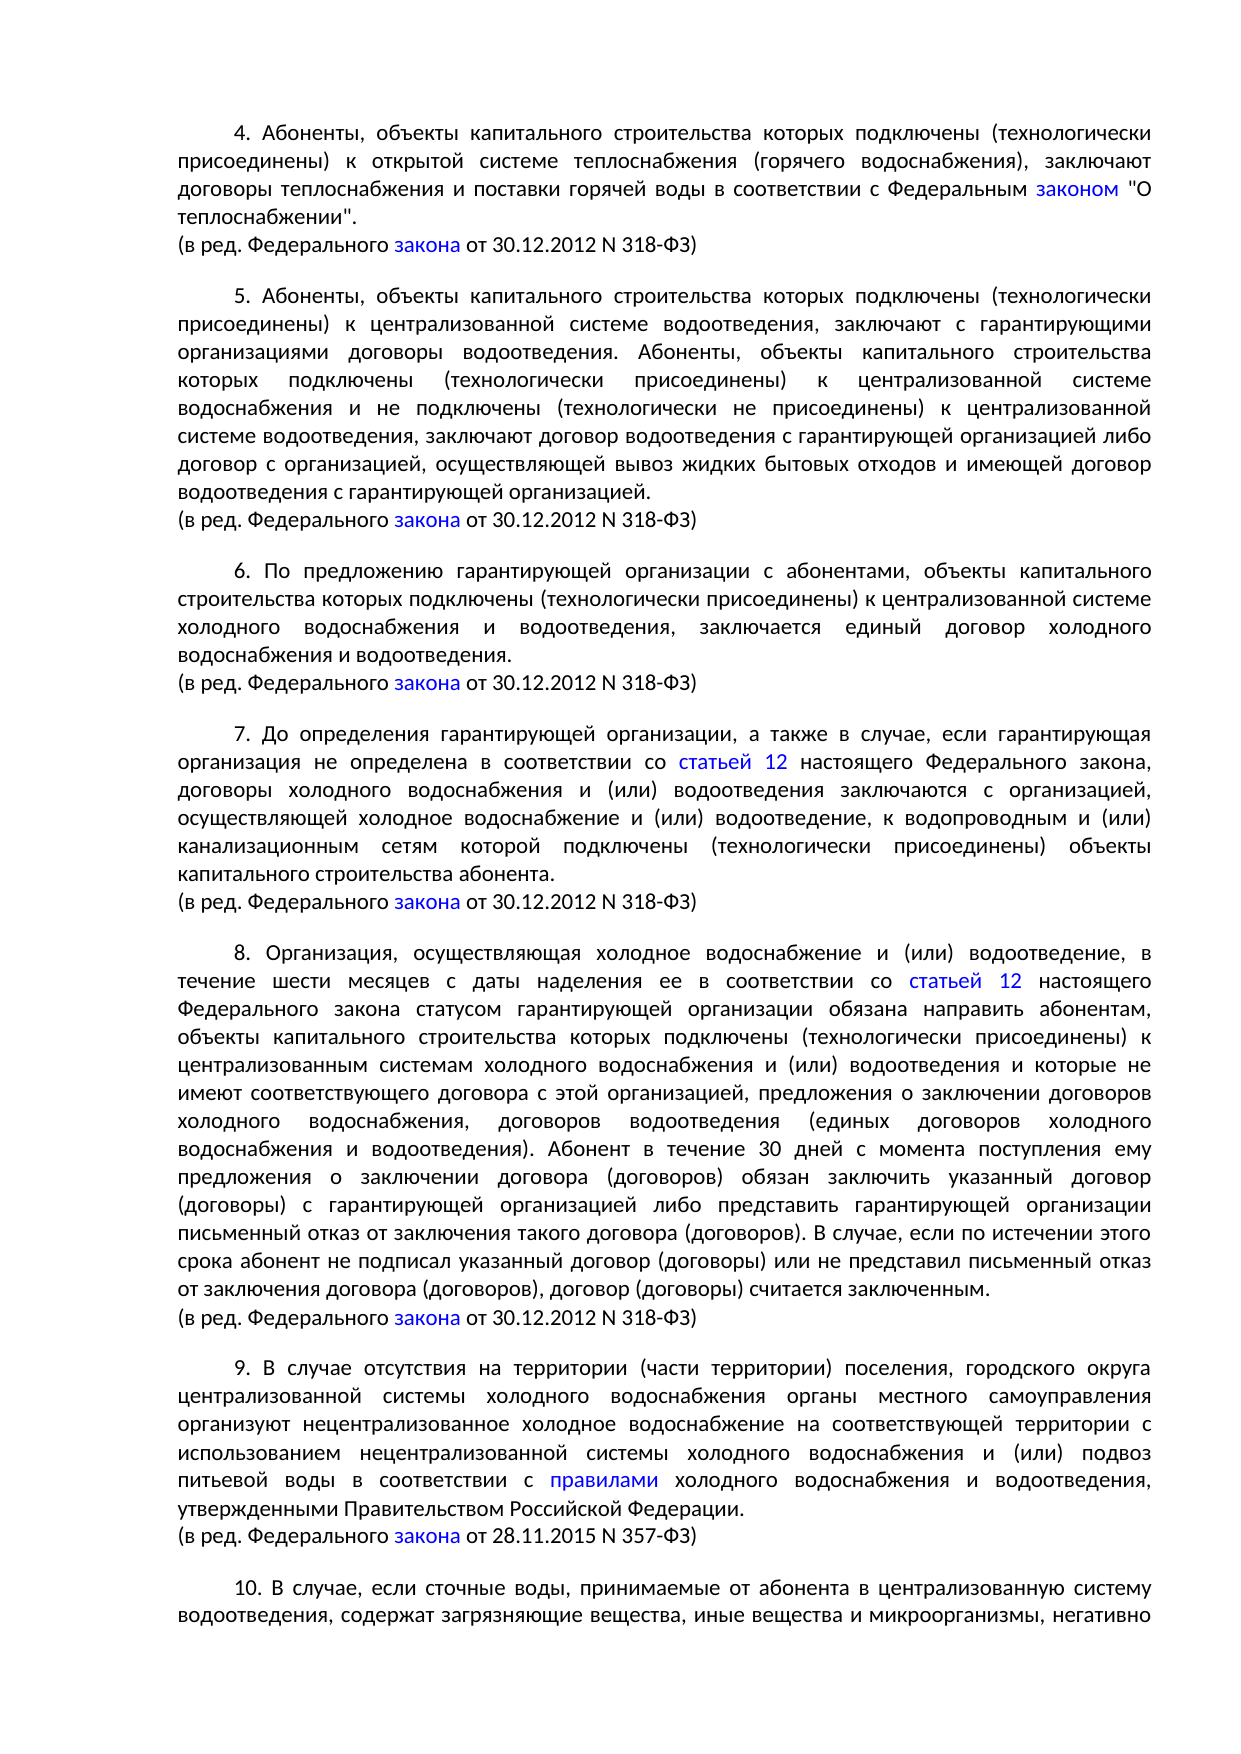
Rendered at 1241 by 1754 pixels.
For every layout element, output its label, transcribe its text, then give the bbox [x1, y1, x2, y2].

text 7. До определения гарантирующей организации, а также в случае, если гарантирующая организация не определена в соответствии со статьей 12 настоящего Федерального закона, договоры холодного водоснабжения и (или) водоотведения заключаются с организацией, осуществляющей холодное водоснабжение и (или) водоотведение, к водопроводным и (или) канализационным сетям которой подключены (технологически присоединены) объекты капитального строительства абонента. [177, 719, 1152, 887]
text 6. По предложению гарантирующей организации с абонентами, объекты капитального строительства которых подключены (технологически присоединены) к централизованной системе холодного водоснабжения и водоотведения, заключается единый договор холодного водоснабжения и водоотведения. [177, 556, 1152, 668]
text 9. В случае отсутствия на территории (части территории) поселения, городского округа централизованной системы холодного водоснабжения органы местного самоуправления организуют нецентрализованное холодное водоснабжение на соответствующей территории с использованием нецентрализованной системы холодного водоснабжения и (или) подвоз питьевой воды в соответствии с правилами холодного водоснабжения и водоотведения, утвержденными Правительством Российской Федерации. [177, 1353, 1152, 1522]
text (в ред. Федерального закона от 30.12.2012 N 318-ФЗ) [177, 1303, 1152, 1331]
text (в ред. Федерального закона от 30.12.2012 N 318-ФЗ) [177, 668, 1152, 696]
text 8. Организация, осуществляющая холодное водоснабжение и (или) водоотведение, в течение шести месяцев с даты наделения ее в соответствии со статьей 12 настоящего Федерального закона статусом гарантирующей организации обязана направить абонентам, объекты капитального строительства которых подключены (технологически присоединены) к централизованным системам холодного водоснабжения и (или) водоотведения и которые не имеют соответствующего договора с этой организацией, предложения о заключении договоров холодного водоснабжения, договоров водоотведения (единых договоров холодного водоснабжения и водоотведения). Абонент в течение 30 дней с момента поступления ему предложения о заключении договора (договоров) обязан заключить указанный договор (договоры) с гарантирующей организацией либо представить гарантирующей организации письменный отказ от заключения такого договора (договоров). В случае, если по истечении этого срока абонент не подписал указанный договор (договоры) или не представил письменный отказ от заключения договора (договоров), договор (договоры) считается заключенным. [177, 938, 1152, 1303]
text 5. Абоненты, объекты капитального строительства которых подключены (технологически присоединены) к централизованной системе водоотведения, заключают с гарантирующими организациями договоры водоотведения. Абоненты, объекты капитального строительства которых подключены (технологически присоединены) к централизованной системе водоснабжения и не подключены (технологически не присоединены) к централизованной системе водоотведения, заключают договор водоотведения с гарантирующей организацией либо договор с организацией, осуществляющей вывоз жидких бытовых отходов и имеющей договор водоотведения с гарантирующей организацией. [177, 281, 1152, 505]
text (в ред. Федерального закона от 30.12.2012 N 318-ФЗ) [177, 230, 1152, 258]
text (в ред. Федерального закона от 30.12.2012 N 318-ФЗ) [177, 505, 1152, 533]
text (в ред. Федерального закона от 28.11.2015 N 357-ФЗ) [177, 1522, 1152, 1550]
text (в ред. Федерального закона от 30.12.2012 N 318-ФЗ) [177, 887, 1152, 915]
text 4. Абоненты, объекты капитального строительства которых подключены (технологически присоединены) к открытой системе теплоснабжения (горячего водоснабжения), заключают договоры теплоснабжения и поставки горячей воды в соответствии с Федеральным законом "О теплоснабжении". [177, 118, 1152, 230]
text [177, 1573, 1152, 1629]
